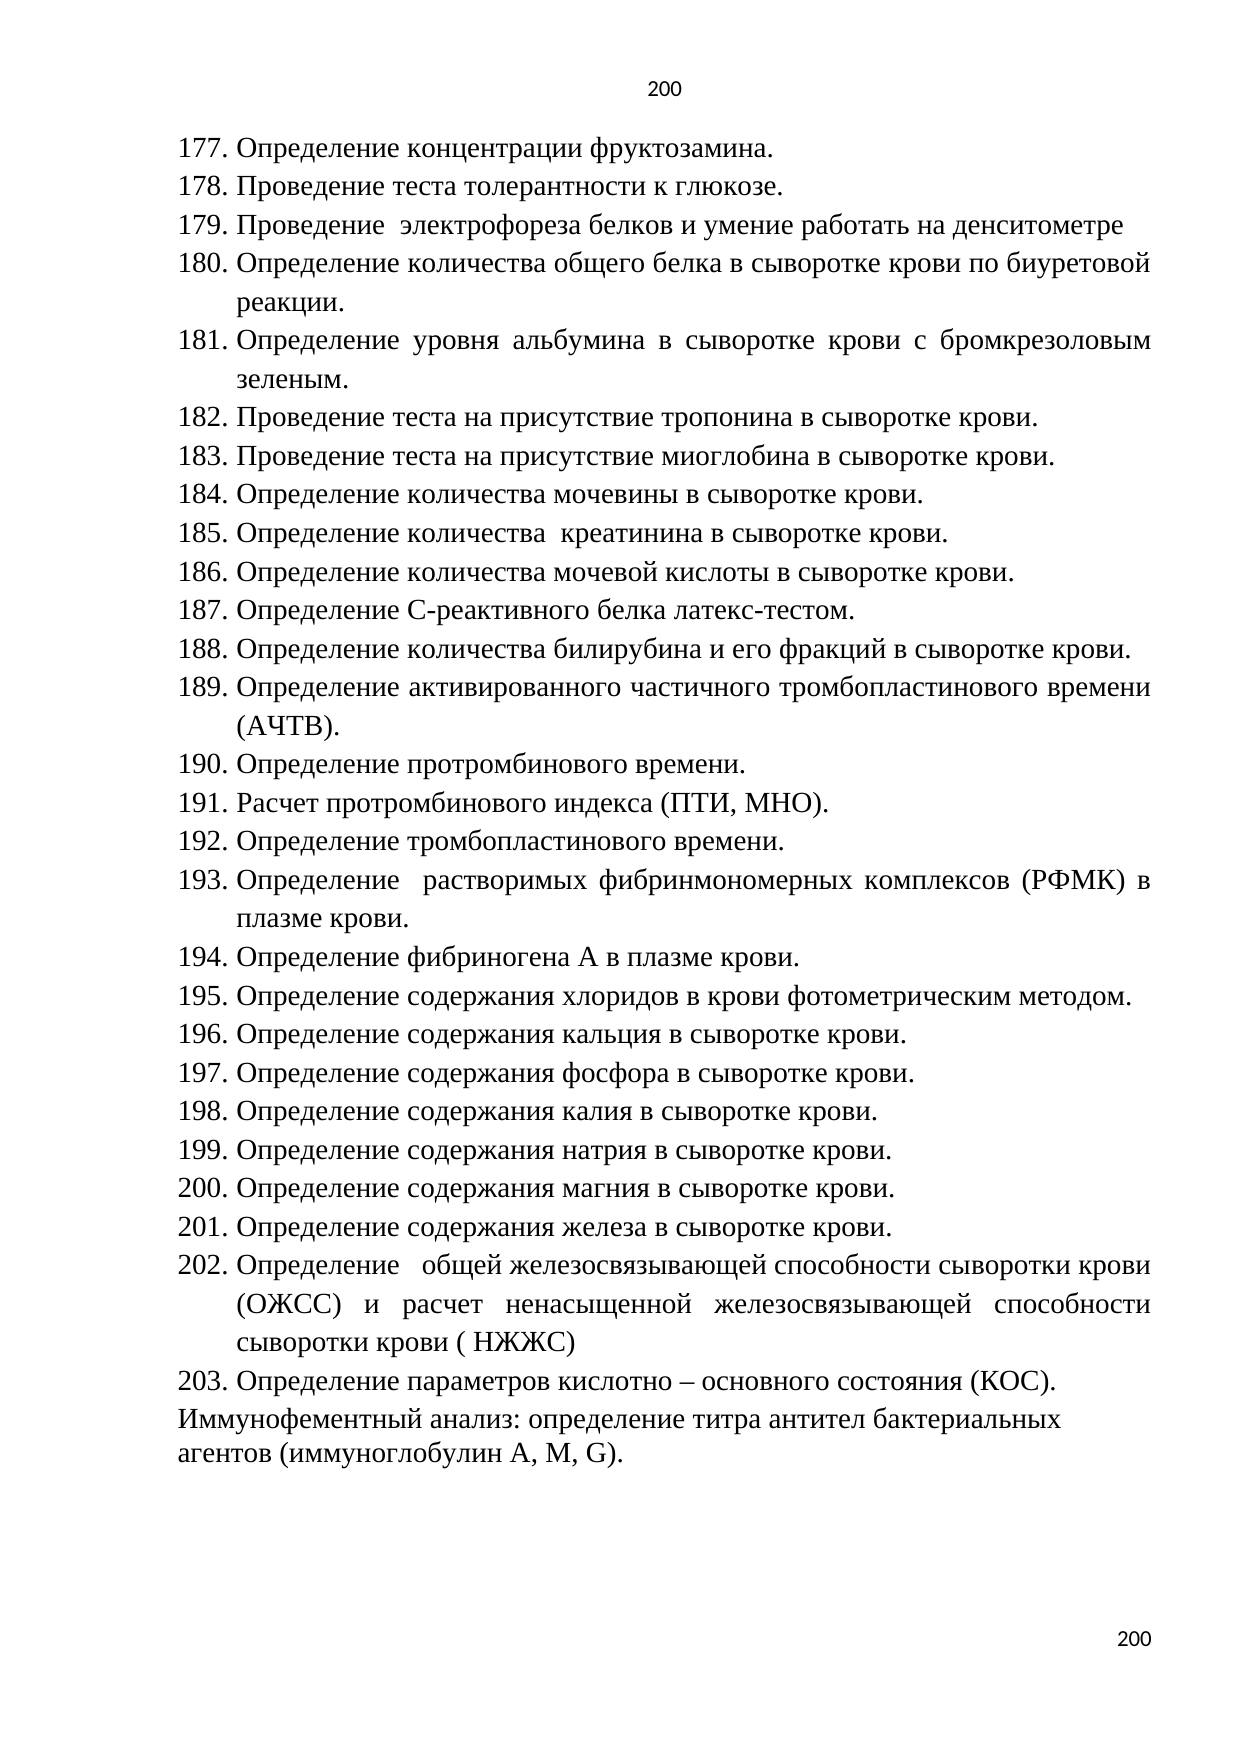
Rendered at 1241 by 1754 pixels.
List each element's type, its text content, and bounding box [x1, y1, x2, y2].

list Определение содержания магния в сыворотке крови. [177, 1170, 1152, 1204]
list Определение содержания фосфора в сыворотке крови. [177, 1055, 1152, 1088]
list Проведение теста на присутствие тропонина в сыворотке крови. [177, 399, 1152, 433]
list Определение параметров кислотно – основного состояния (КОС). [177, 1363, 1152, 1397]
list Определение содержания кальция в сыворотке крови. [177, 1016, 1152, 1050]
list Определение фибриногена А в плазме крови. [177, 939, 1152, 973]
list Определение количества мочевой кислоты в сыворотке крови. [177, 554, 1152, 587]
list Расчет протромбинового индекса (ПТИ, МНО). [177, 785, 1152, 818]
list Проведение теста на присутствие миоглобина в сыворотке крови. [177, 438, 1152, 472]
list Определение протромбинового времени. [177, 746, 1152, 780]
list Определение количества общего белка в сыворотке крови по биуретовой реакции. [177, 245, 1152, 317]
list Определение содержания натрия в сыворотке крови. [177, 1132, 1152, 1165]
list Определение количества мочевины в сыворотке крови. [177, 477, 1152, 510]
list Определение уровня альбумина в сыворотке крови с бромкрезоловым зеленым. [177, 322, 1152, 394]
list Определение содержания железа в сыворотке крови. [177, 1209, 1152, 1242]
list Определение общей железосвязывающей способности сыворотки крови (ОЖСС) и расчет ненасыщенной железосвязывающей способности сыворотки крови ( НЖЖС) [177, 1247, 1152, 1358]
text Иммунофементный анализ: определение титра антител бактериальных агентов (иммуноглобулин A, М, G). [177, 1402, 1152, 1469]
list Определение содержания хлоридов в крови фотометрическим методом. [177, 978, 1152, 1011]
list Определение активированного частичного тромбопластинового времени (АЧТВ). [177, 669, 1152, 741]
list Определение количества креатинина в сыворотке крови. [177, 515, 1152, 549]
list Проведение электрофореза белков и умение работать на денситометре [177, 207, 1152, 240]
list Определение С-реактивного белка латекс-тестом. [177, 592, 1152, 626]
list Проведение теста толерантности к глюкозе. [177, 168, 1152, 202]
list Определение растворимых фибринмономерных комплексов (РФМК) в плазме крови. [177, 862, 1152, 934]
list Определение количества билирубина и его фракций в сыворотке крови. [177, 631, 1152, 664]
list Определение содержания калия в сыворотке крови. [177, 1093, 1152, 1127]
list Определение концентрации фруктозамина. [177, 130, 1152, 163]
list Определение тромбопластинового времени. [177, 823, 1152, 857]
